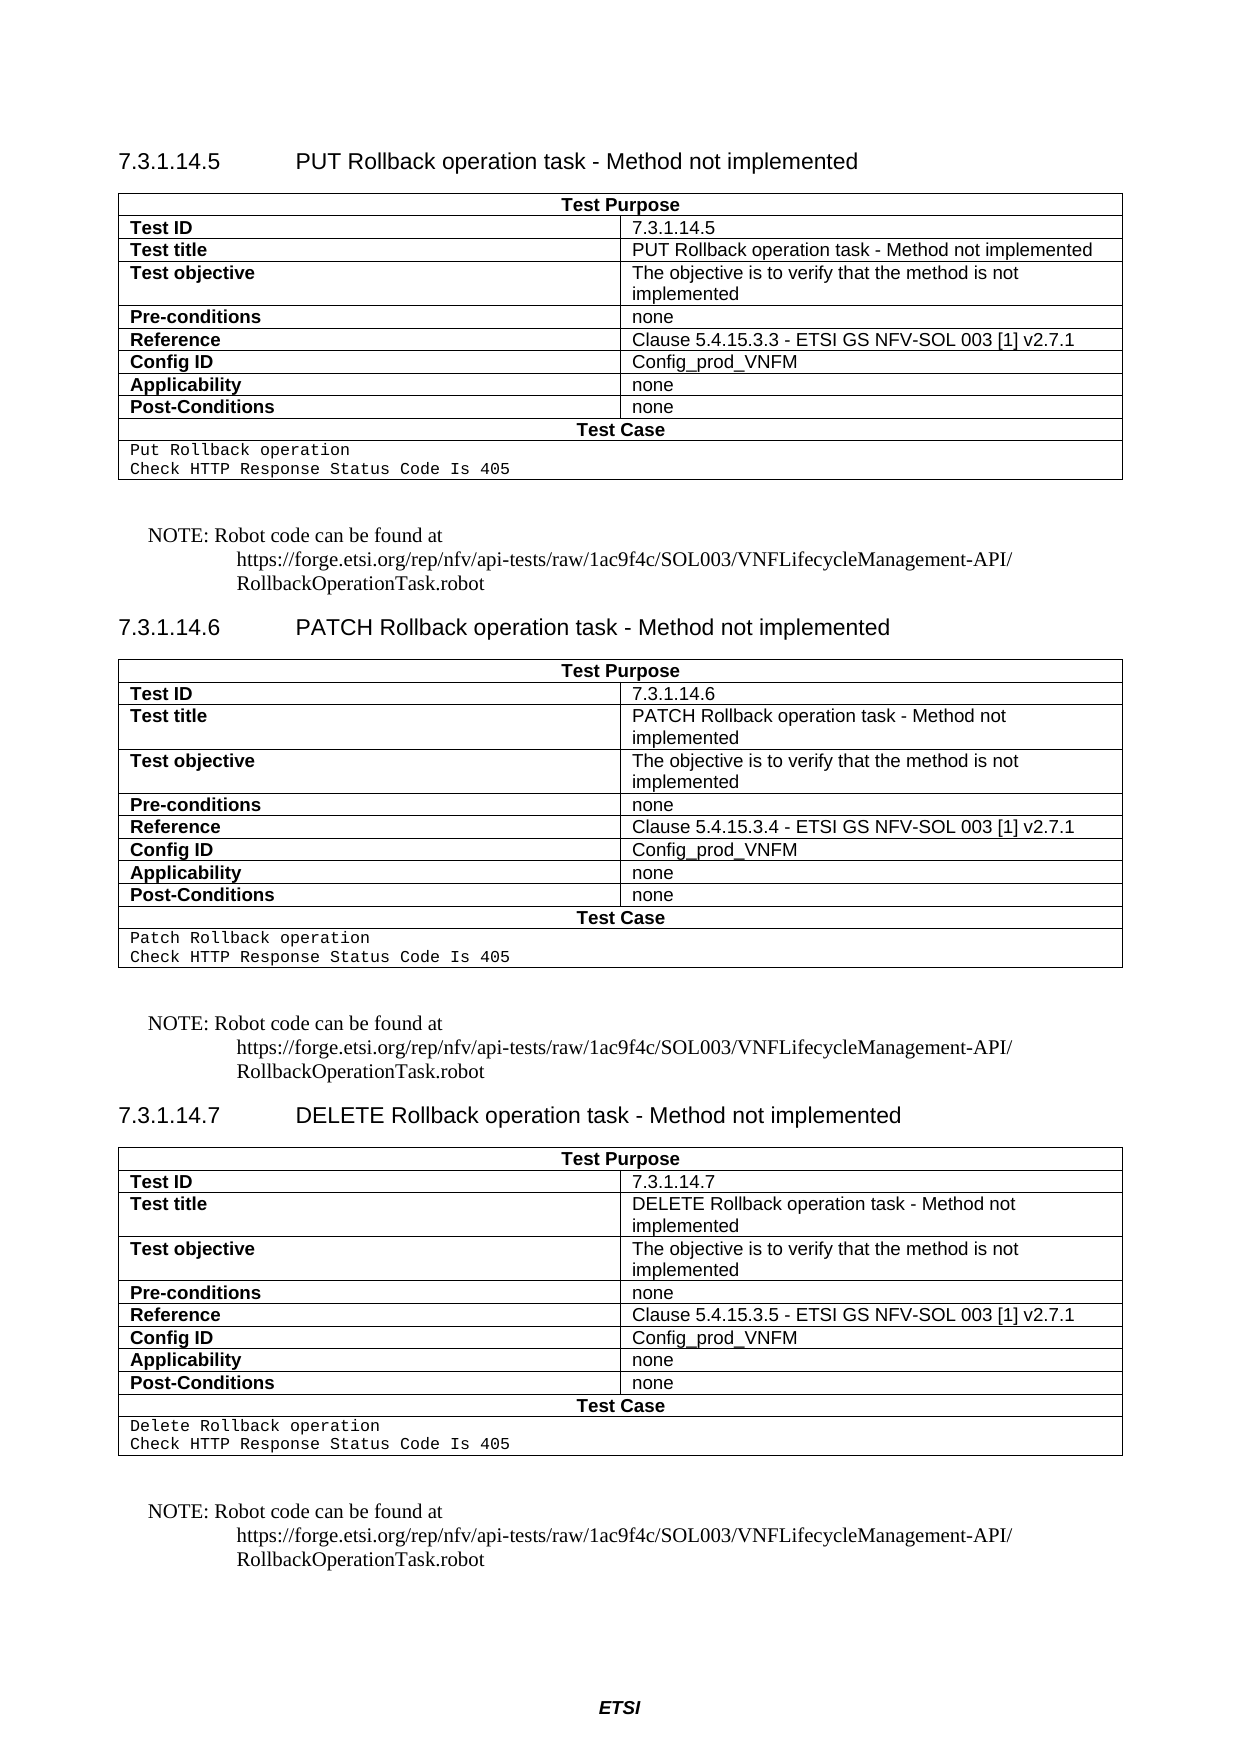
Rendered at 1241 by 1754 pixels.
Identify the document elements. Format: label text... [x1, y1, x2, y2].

subtitle 7.3.1.14.6 PATCH Rollback operation task - Method not implemented [118, 614, 1122, 640]
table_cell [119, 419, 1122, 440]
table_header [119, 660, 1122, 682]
subtitle 7.3.1.14.7 DELETE Rollback operation task - Method not implemented [118, 1102, 1122, 1128]
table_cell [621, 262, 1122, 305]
text NOTE: Robot code can be found at https://forge.etsi.org/rep/nfv/api-tests/raw/1ac9f4c/SOL003/VNFLifecycleManagement-API/RollbackOperationTask.robot [148, 1011, 1122, 1083]
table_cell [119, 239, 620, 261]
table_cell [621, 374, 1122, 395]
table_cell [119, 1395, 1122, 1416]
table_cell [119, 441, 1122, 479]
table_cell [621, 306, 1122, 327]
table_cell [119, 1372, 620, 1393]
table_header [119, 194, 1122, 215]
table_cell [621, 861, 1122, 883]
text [148, 523, 1122, 595]
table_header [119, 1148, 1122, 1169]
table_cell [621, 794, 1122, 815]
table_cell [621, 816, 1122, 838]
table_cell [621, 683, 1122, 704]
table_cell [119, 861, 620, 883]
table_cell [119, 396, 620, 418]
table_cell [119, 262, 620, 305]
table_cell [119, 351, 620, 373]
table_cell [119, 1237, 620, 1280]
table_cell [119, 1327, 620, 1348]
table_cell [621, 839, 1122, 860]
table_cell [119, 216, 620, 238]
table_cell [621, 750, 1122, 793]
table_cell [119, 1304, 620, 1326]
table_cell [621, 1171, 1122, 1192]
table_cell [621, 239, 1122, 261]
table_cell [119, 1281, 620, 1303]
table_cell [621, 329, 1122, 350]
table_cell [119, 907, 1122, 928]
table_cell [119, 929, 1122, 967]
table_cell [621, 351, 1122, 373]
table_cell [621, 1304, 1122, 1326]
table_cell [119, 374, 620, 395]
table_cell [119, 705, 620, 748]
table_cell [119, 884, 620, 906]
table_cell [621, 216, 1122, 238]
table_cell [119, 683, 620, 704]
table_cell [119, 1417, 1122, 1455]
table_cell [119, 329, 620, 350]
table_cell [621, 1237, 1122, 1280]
subtitle 7.3.1.14.5 PUT Rollback operation task - Method not implemented [118, 148, 1122, 174]
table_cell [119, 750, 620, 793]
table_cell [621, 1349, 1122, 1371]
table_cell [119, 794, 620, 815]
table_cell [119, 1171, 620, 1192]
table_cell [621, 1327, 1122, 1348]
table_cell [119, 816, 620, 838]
text NOTE: Robot code can be found at https://forge.etsi.org/rep/nfv/api-tests/raw/1ac9f4c/SOL003/VNFLifecycleManagement-API/RollbackOperationTask.robot [148, 1499, 1122, 1571]
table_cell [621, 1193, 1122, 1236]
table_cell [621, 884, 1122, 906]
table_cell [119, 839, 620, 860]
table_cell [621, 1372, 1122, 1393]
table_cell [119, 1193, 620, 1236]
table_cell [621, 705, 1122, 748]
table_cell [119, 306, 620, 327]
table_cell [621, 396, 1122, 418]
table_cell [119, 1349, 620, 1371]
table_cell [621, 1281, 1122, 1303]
